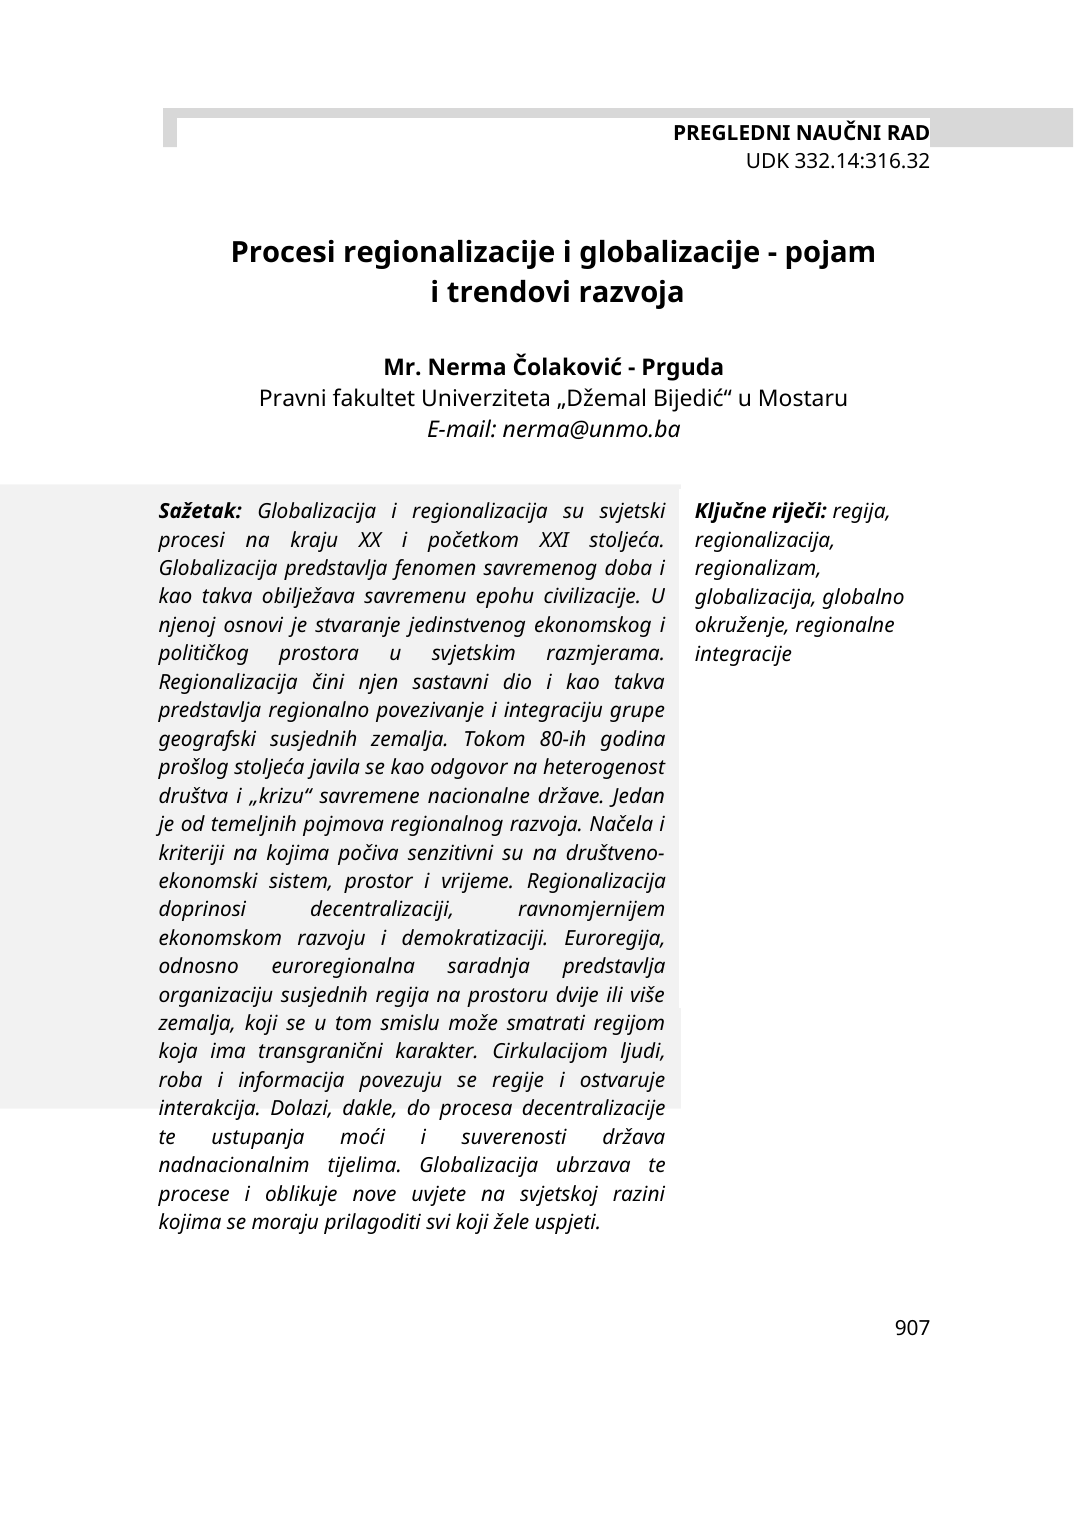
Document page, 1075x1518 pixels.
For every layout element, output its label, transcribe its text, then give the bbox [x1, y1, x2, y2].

text Procesi regionalizacije i globalizacije - pojam [177, 232, 930, 271]
text i trendovi razvoja [177, 271, 930, 311]
text Pravni fakultet Univerziteta „Džemal Bijedić“ u Mostaru [177, 382, 930, 413]
text Mr. Nerma Čolaković - Prguda [177, 351, 930, 382]
text E-mail: nerma@unmo.ba [177, 413, 930, 444]
